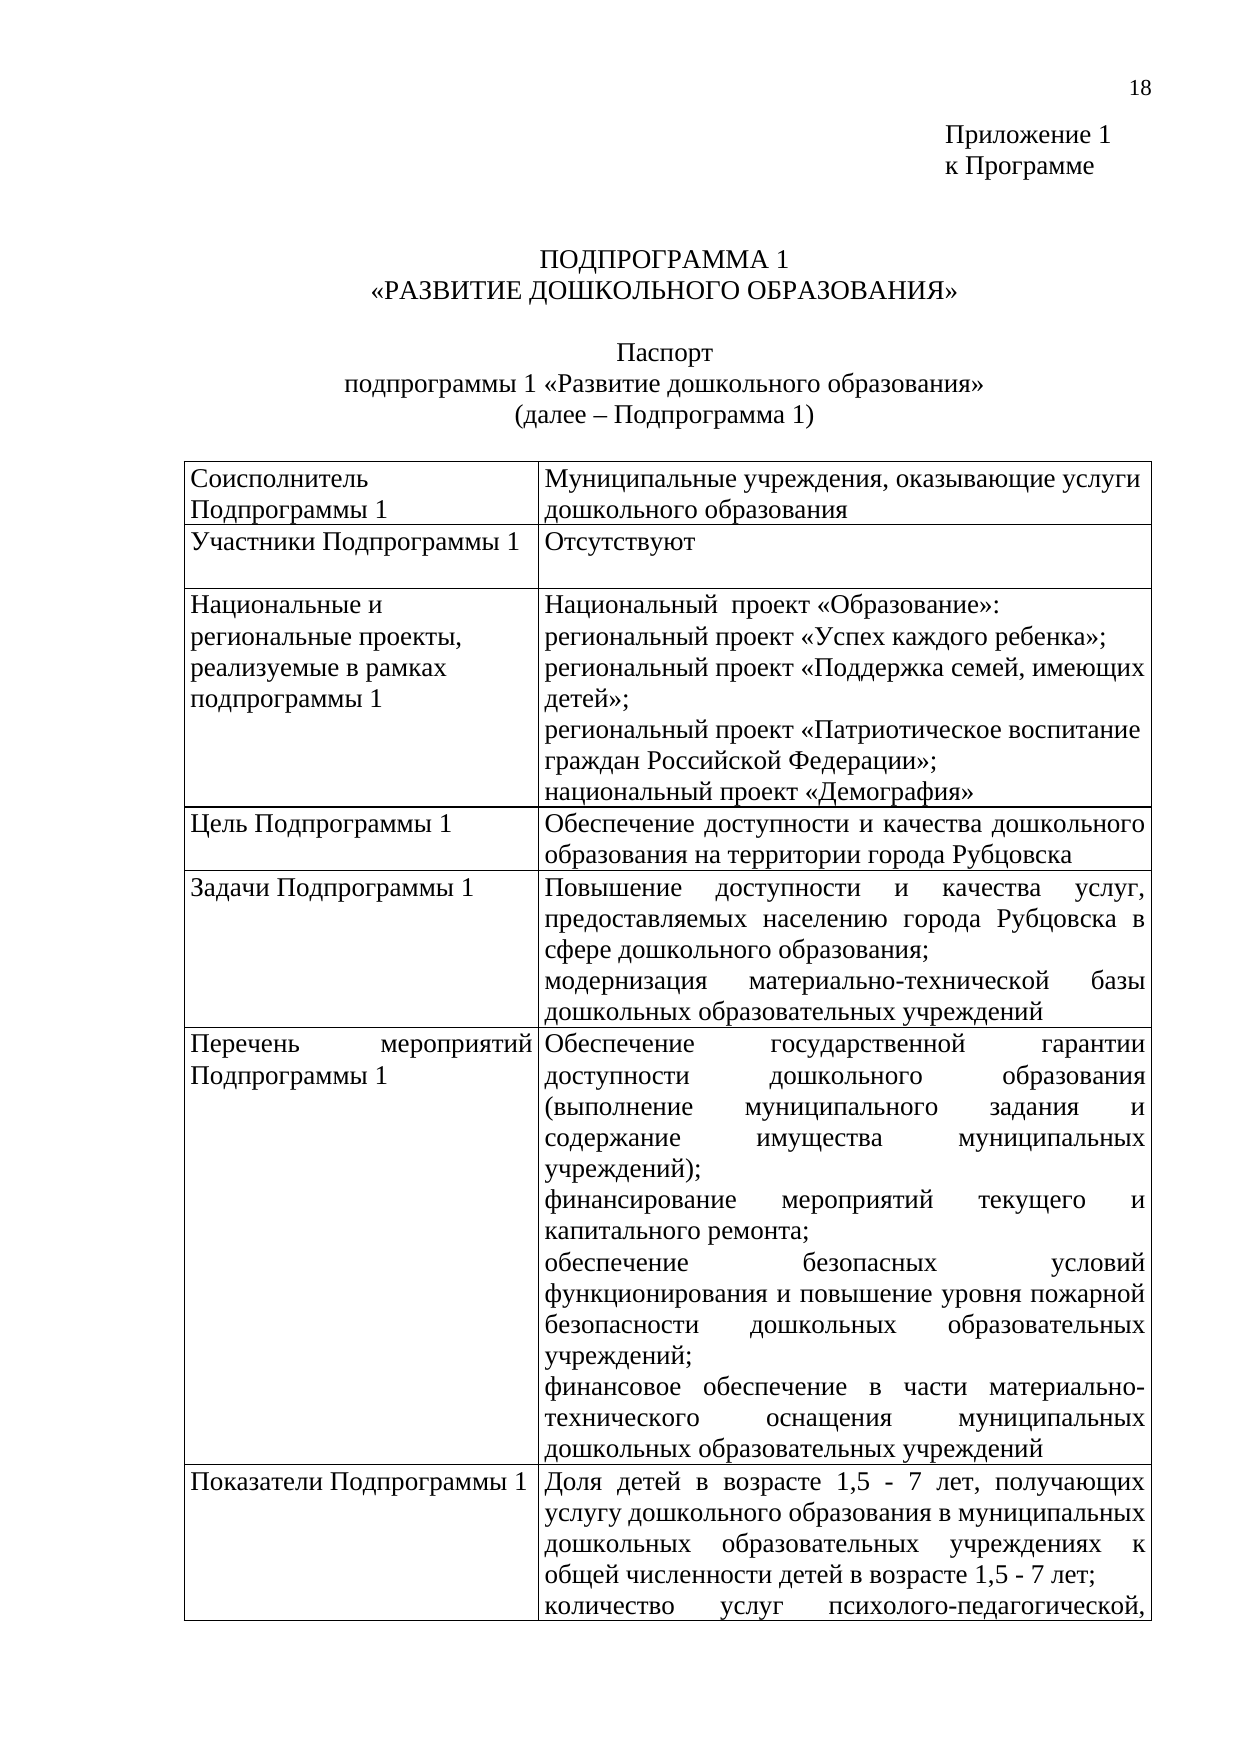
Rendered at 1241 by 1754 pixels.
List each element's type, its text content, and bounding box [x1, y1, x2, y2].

table_cell Обеспечение государственной гарантии доступности дошкольного образования (выполнение муниципального задания и содержание имущества муниципальных учреждений); финансирование мероприятий текущего и капитального ремонта; обеспечение безопасных условий функционирования и повышение уровня пожарной безопасности дошкольных образовательных учреждений; финансовое обеспечение в части материально-технического оснащения муниципальных дошкольных образовательных учреждений [539, 1028, 1151, 1464]
table_cell Повышение доступности и качества услуг, предоставляемых населению города Рубцовска в сфере дошкольного образования; модернизация материально-технической базы дошкольных образовательных учреждений [539, 871, 1151, 1027]
table_cell Перечень мероприятий Подпрограммы 1 [185, 1028, 538, 1464]
text подпрограммы 1 «Развитие дошкольного образования» [177, 367, 1152, 398]
text «РАЗВИТИЕ ДОШКОЛЬНОГО ОБРАЗОВАНИЯ» [177, 274, 1152, 305]
table_cell Цель Подпрограммы 1 [185, 808, 538, 870]
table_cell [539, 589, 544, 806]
table_cell Отсутствуют [539, 525, 1151, 587]
text Приложение 1 [945, 118, 1152, 149]
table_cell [185, 1465, 538, 1620]
table_cell Участники Подпрограммы 1 [185, 525, 538, 587]
table_cell Национальные и региональные проекты, реализуемые в рамках подпрограммы 1 [185, 589, 538, 806]
text (далее – Подпрограмма 1) [177, 398, 1152, 429]
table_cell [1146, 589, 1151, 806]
text ПОДПРОГРАММА 1 [177, 243, 1152, 274]
table_cell Задачи Подпрограммы 1 [185, 871, 538, 1027]
text Паспорт [177, 336, 1152, 367]
table_header Соисполнитель Подпрограммы 1 [185, 462, 538, 524]
text к Программе [945, 149, 1152, 180]
table_cell Обеспечение доступности и качества дошкольного образования на территории города Рубцовска [539, 808, 1151, 870]
table_header Муниципальные учреждения, оказывающие услуги дошкольного образования [539, 462, 1151, 524]
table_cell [539, 1465, 1151, 1620]
